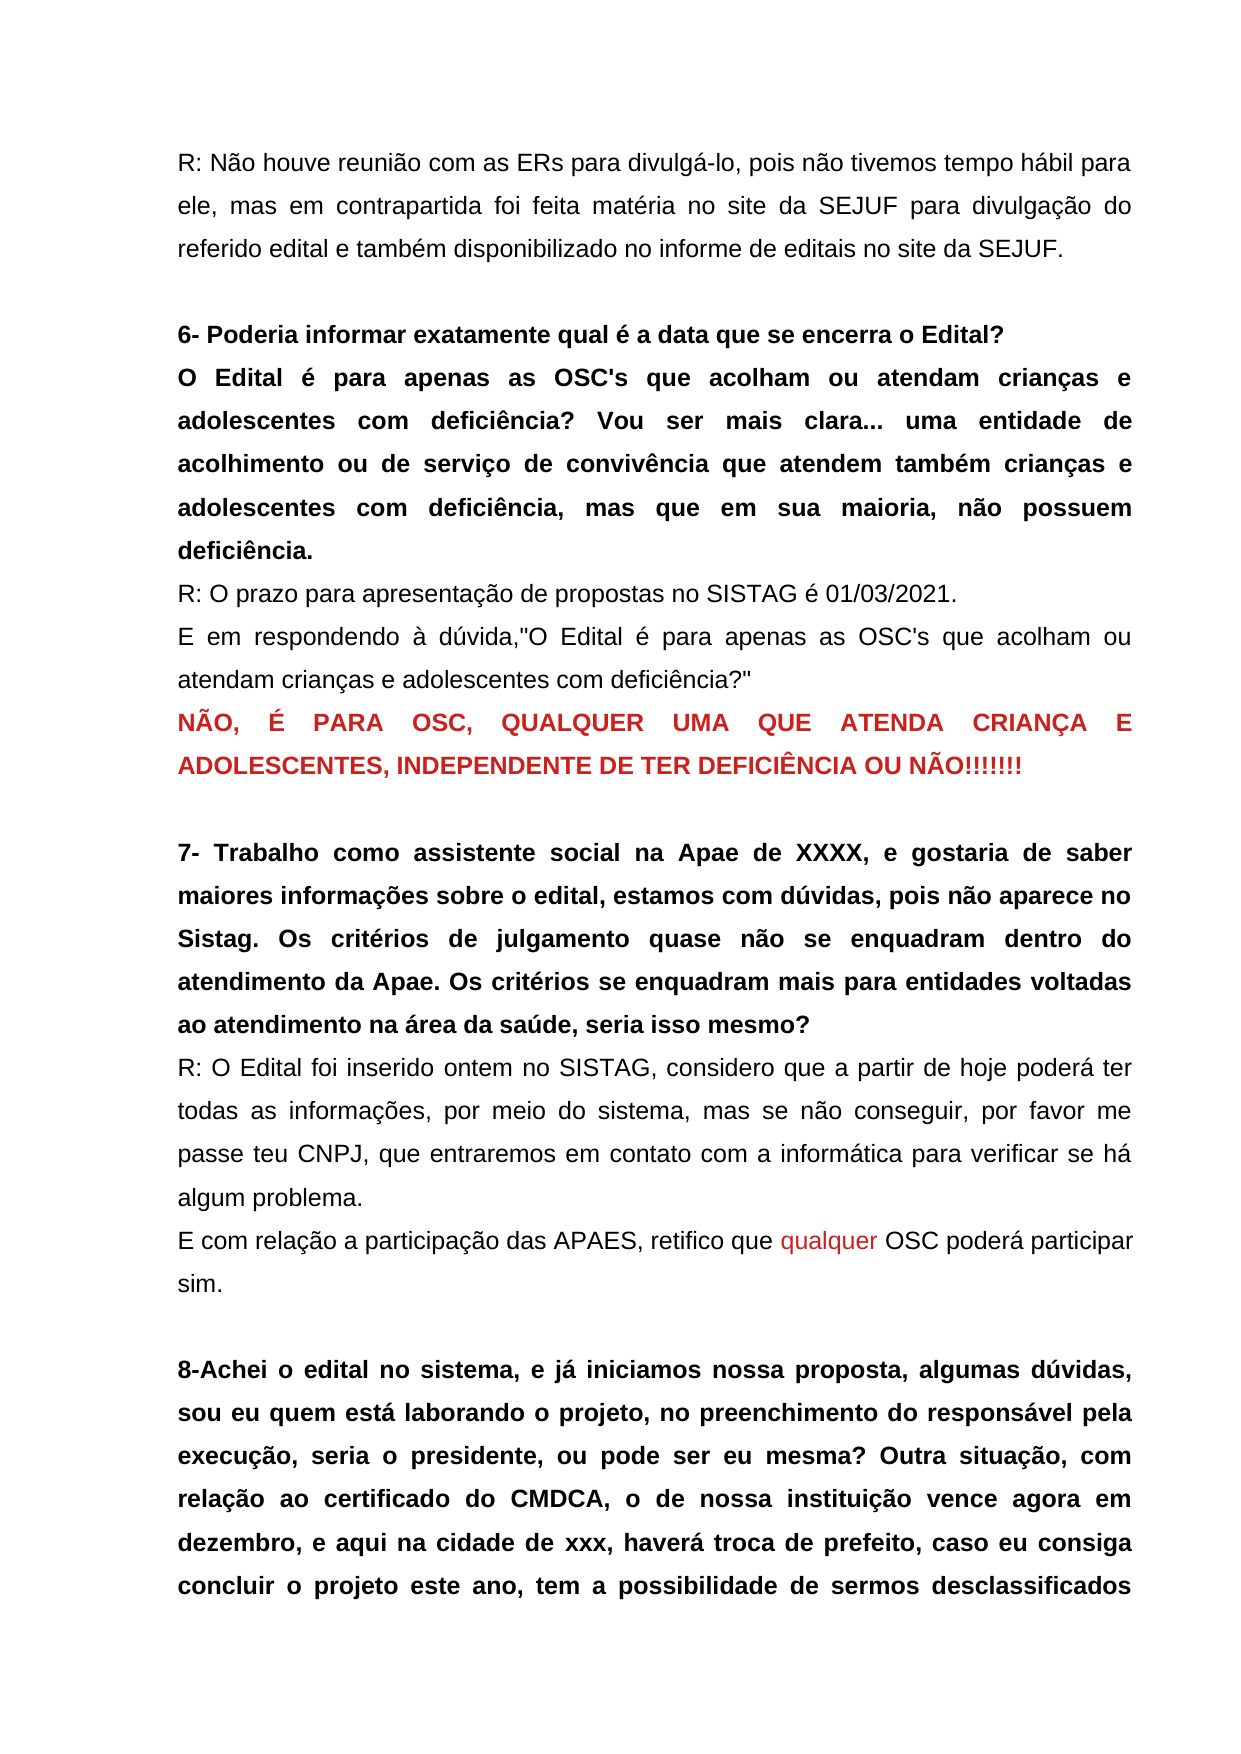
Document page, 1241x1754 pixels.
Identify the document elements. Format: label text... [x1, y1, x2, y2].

text R: Não houve reunião com as ERs para divulgá-lo, pois não tivemos tempo hábil para ele, mas em contrapartida foi feita matéria no site da SEJUF para divulgação do referido edital e também disponibilizado no informe de editais no site da SEJUF. [177, 148, 1133, 263]
text 6- Poderia informar exatamente qual é a data que se encerra o Edital? [177, 320, 1133, 349]
text O Edital é para apenas as OSC's que acolham ou atendam crianças e adolescentes com deficiência? Vou ser mais clara... uma entidade de acolhimento ou de serviço de convivência que atendem também crianças e adolescentes com deficiência, mas que em sua maioria, não possuem deficiência. [177, 363, 1133, 564]
text R: O prazo para apresentação de propostas no SISTAG é 01/03/2021. [177, 579, 1133, 608]
text E com relação a participação das APAES, retifico que qualquer OSC poderá participar sim. [177, 1226, 1133, 1298]
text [177, 1355, 1133, 1599]
text NÃO, É PARA OSC, QUALQUER UMA QUE ATENDA CRIANÇA E ADOLESCENTES, INDEPENDENTE DE TER DEFICIÊNCIA OU NÃO!!!!!!! [177, 708, 1133, 780]
text 7- Trabalho como assistente social na Apae de XXXX, e gostaria de saber maiores informações sobre o edital, estamos com dúvidas, pois não aparece no Sistag. Os critérios de julgamento quase não se enquadram dentro do atendimento da Apae. Os critérios se enquadram mais para entidades voltadas ao atendimento na área da saúde, seria isso mesmo? [177, 838, 1133, 1039]
text R: O Edital foi inserido ontem no SISTAG, considero que a partir de hoje poderá ter todas as informações, por meio do sistema, mas se não conseguir, por favor me passe teu CNPJ, que entraremos em contato com a informática para verificar se há algum problema. [177, 1053, 1133, 1211]
text E em respondendo à dúvida,"O Edital é para apenas as OSC's que acolham ou atendam crianças e adolescentes com deficiência?" [177, 622, 1133, 694]
